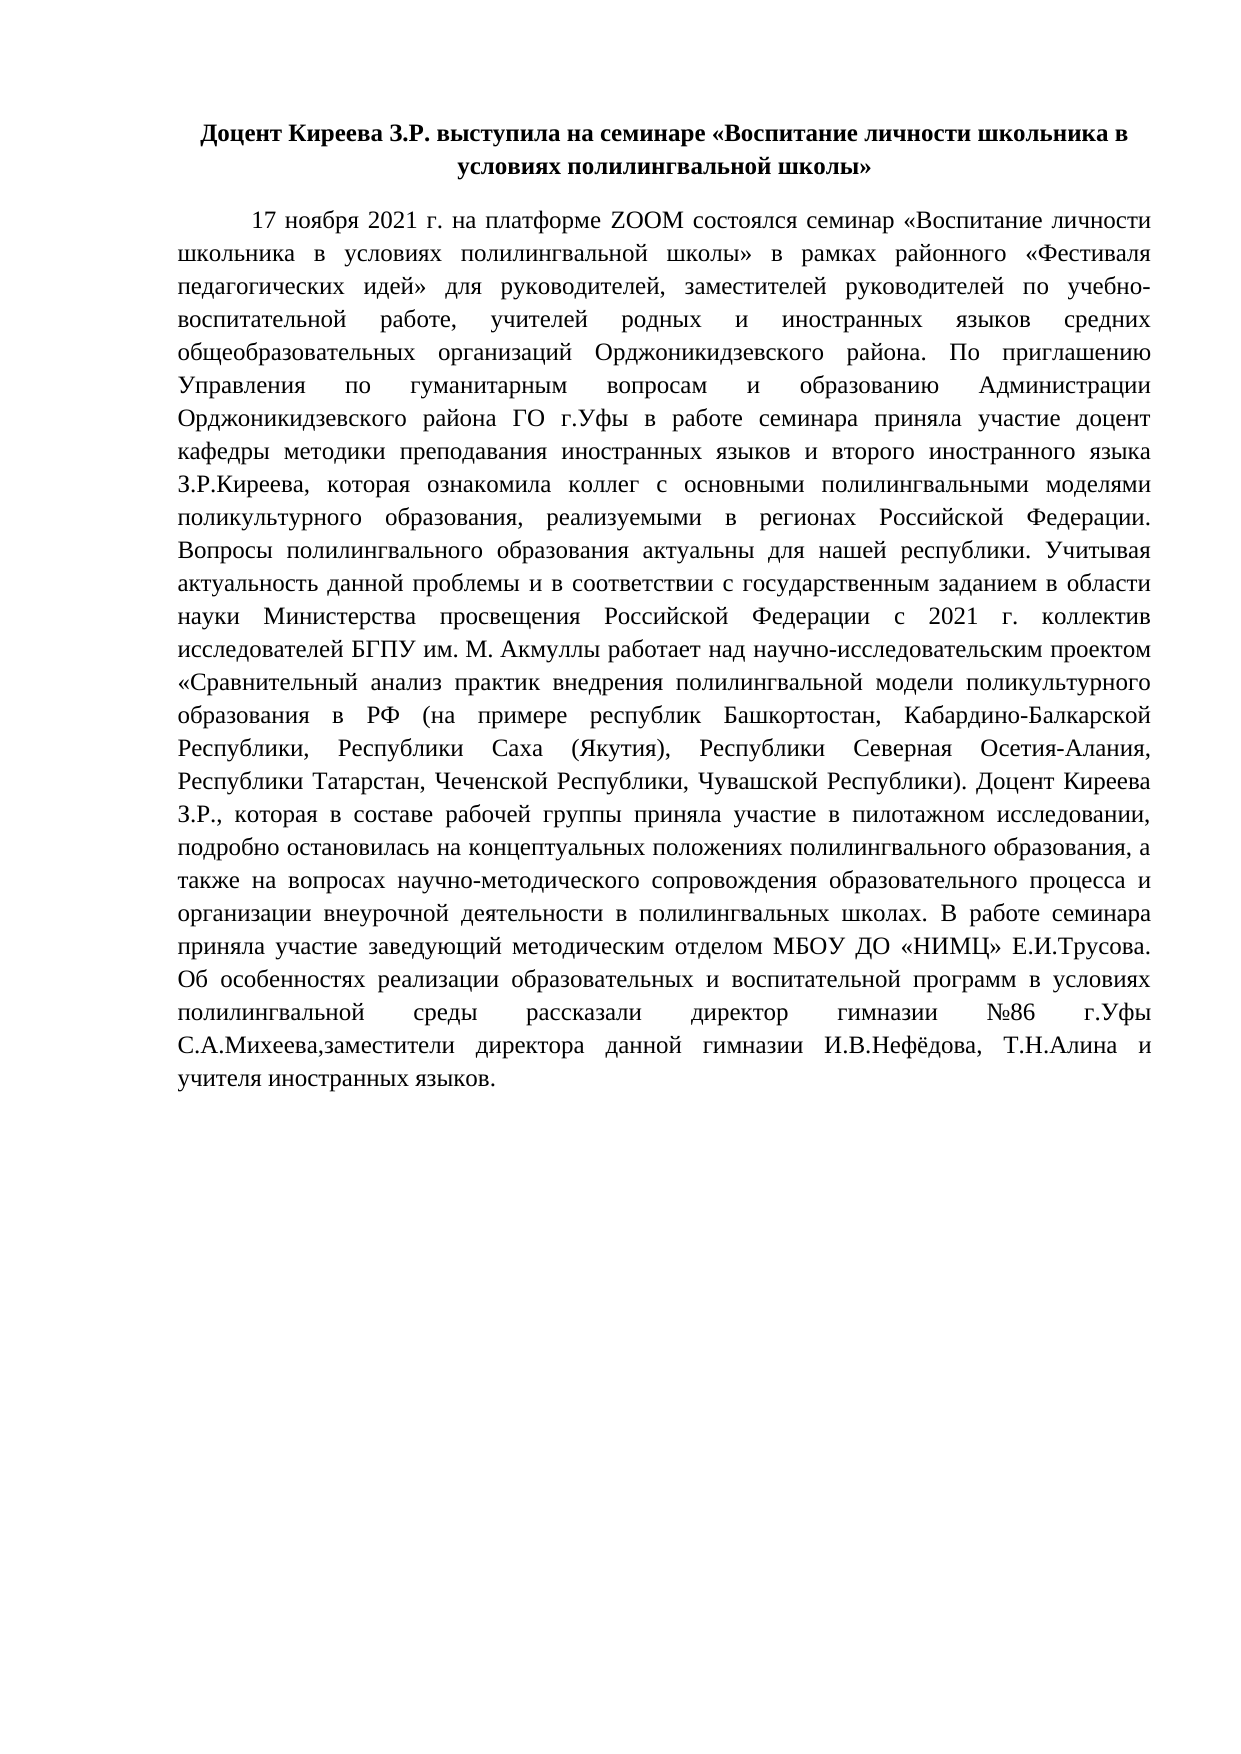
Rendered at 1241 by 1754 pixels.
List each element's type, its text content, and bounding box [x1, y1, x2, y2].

text 17 ноября 2021 г. на платформе ZOOM состоялся семинар «Воспитание личности школьника в условиях полилингвальной школы» в рамках районного «Фестиваля педагогических идей» для руководителей, заместителей руководителей по учебно-воспитательной работе, учителей родных и иностранных языков средних общеобразовательных организаций Орджоникидзевского района. По приглашению Управления по гуманитарным вопросам и образованию Администрации Орджоникидзевского района ГО г.Уфы в работе семинара приняла участие доцент кафедры методики преподавания иностранных языков и второго иностранного языка З.Р.Киреева, которая ознакомила коллег с основными полилингвальными моделями поликультурного образования, реализуемыми в регионах Российской Федерации. Вопросы полилингвального образования актуальны для нашей республики. Учитывая актуальность данной проблемы и в соответствии с государственным заданием в области науки Министерства просвещения Российской Федерации с 2021 г. коллектив исследователей БГПУ им. М. Акмуллы работает над научно-исследовательским проектом «Сравнительный анализ практик внедрения полилингвальной модели поликультурного образования в РФ (на примере республик Башкортостан, Кабардино-Балкарской Республики, Республики Саха (Якутия), Республики Северная Осетия-Алания, Республики Татарстан, Чеченской Республики, Чувашской Республики). Доцент Киреева З.Р., которая в составе рабочей группы приняла участие в пилотажном исследовании, подробно остановилась на концептуальных положениях полилингвального образования, а также на вопросах научно-методического сопровождения образовательного процесса и организации внеурочной деятельности в полилингвальных школах. В работе семинара приняла участие заведующий методическим отделом МБОУ ДО «НИМЦ» Е.И.Трусова. Об особенностях реализации образовательных и воспитательной программ в условиях полилингвальной среды рассказали директор гимназии №86 г.Уфы С.А.Михеева,заместители директора данной гимназии И.В.Нефёдова, Т.Н.Алина и учителя иностранных языков. [177, 205, 1152, 1092]
text Доцент Киреева З.Р. выступила на семинаре «Воспитание личности школьника в условиях полилингвальной школы» [177, 118, 1152, 180]
